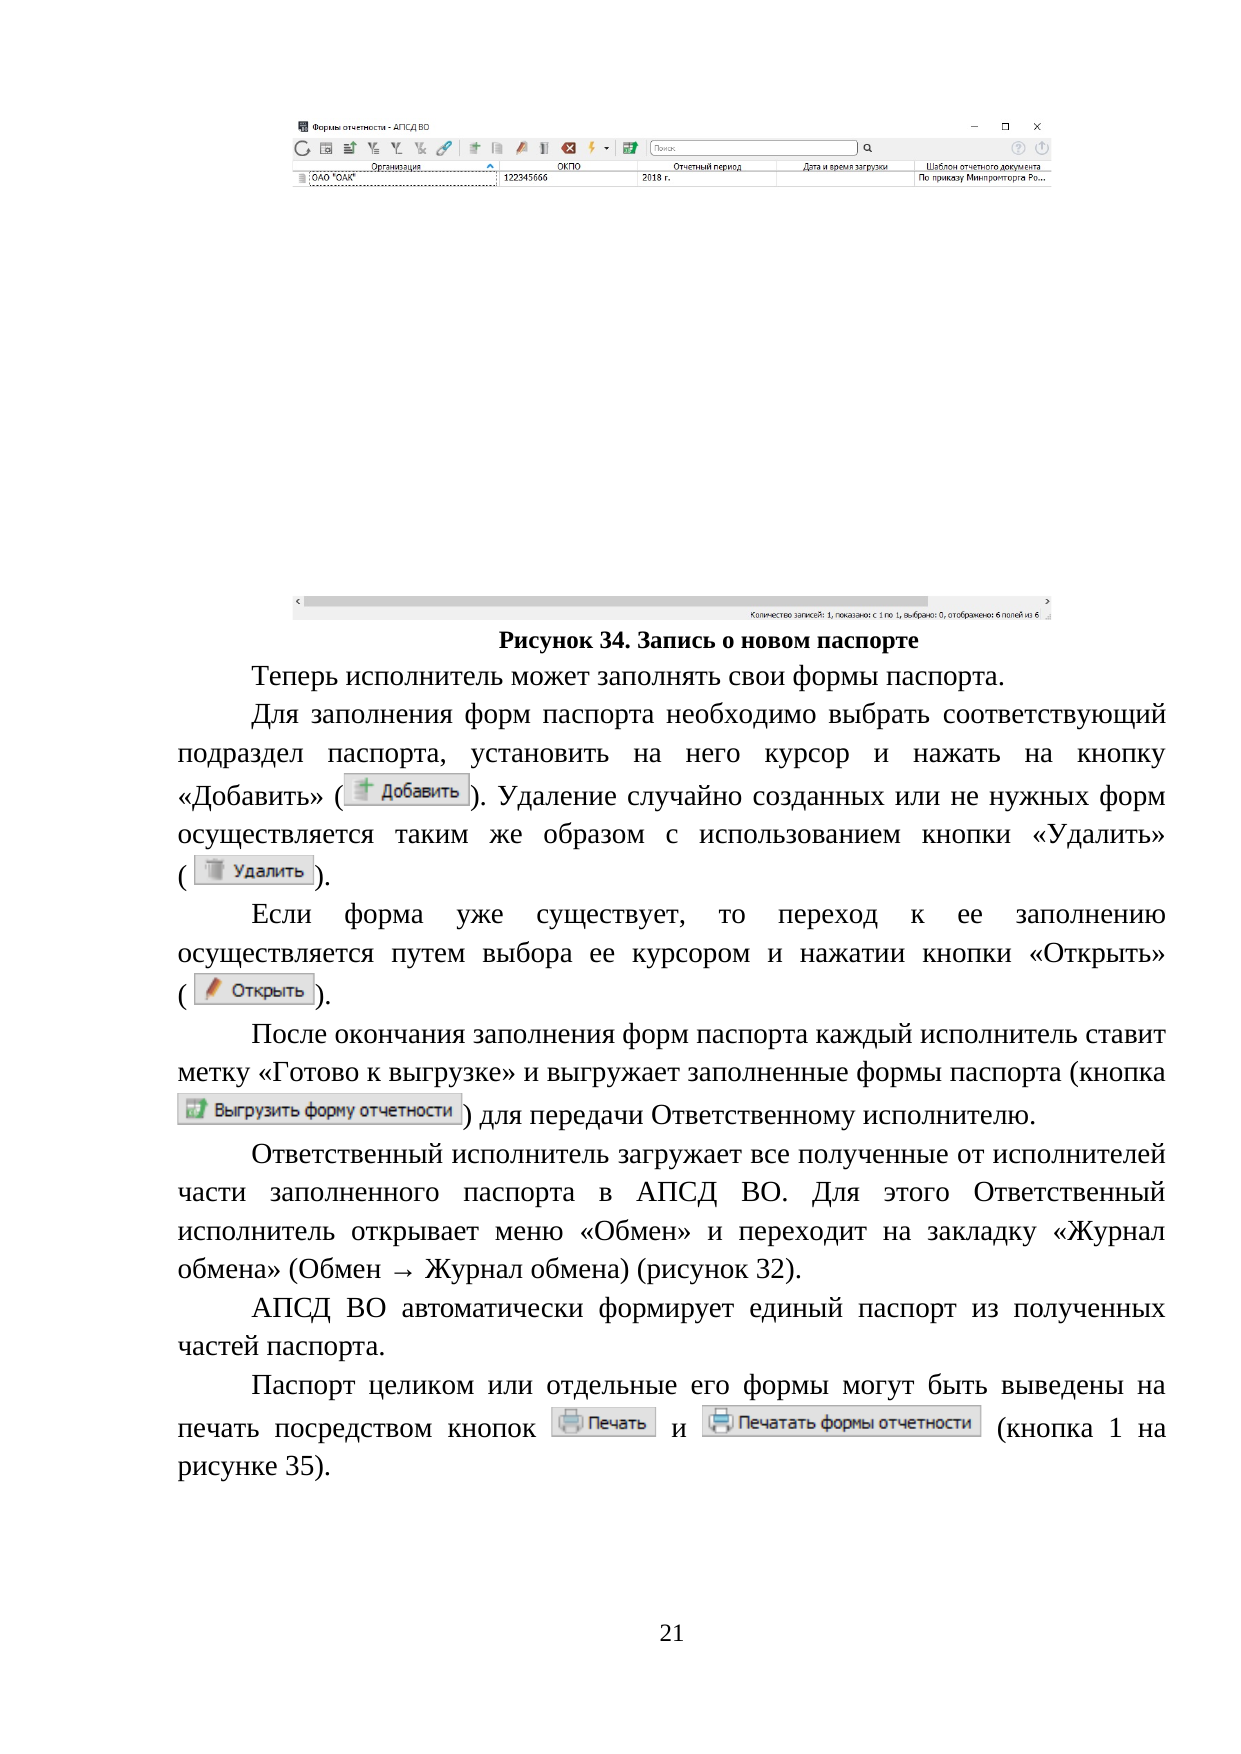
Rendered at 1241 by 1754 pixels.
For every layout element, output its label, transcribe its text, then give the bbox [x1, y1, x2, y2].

list Рисунок 34. Запись о новом паспорте [177, 625, 1167, 654]
list Паспорт целиком или отдельные его формы могут быть выведены на печать посредством кнопок и (кнопка 1 на рисунке 35). [177, 1367, 1167, 1482]
picture [551, 1407, 657, 1437]
list Для заполнения форм паспорта необходимо выбрать соответствующий подраздел паспорта, установить на него курсор и нажать на кнопку «Добавить» (). Удаление случайно созданных или не нужных форм осуществляется таким же образом с использованием кнопки «Удалить» ( ). [177, 697, 1167, 891]
picture [292, 118, 1052, 620]
list Ответственный исполнитель загружает все полученные от исполнителей части заполненного паспорта в АПСД ВО. Для этого Ответственный исполнитель открывает меню «Обмен» и переходит на закладку «Журнал обмена» (Обмен → Журнал обмена) (рисунок 32). [177, 1136, 1167, 1285]
picture [177, 1093, 463, 1125]
picture [343, 773, 470, 806]
list Теперь исполнитель может заполнять свои формы паспорта. [177, 658, 1167, 692]
text АПСД ВО автоматически формирует единый паспорт из полученных частей паспорта. [177, 1290, 1167, 1362]
picture [194, 855, 315, 885]
picture [194, 973, 315, 1005]
picture [702, 1405, 982, 1437]
list После окончания заполнения форм паспорта каждый исполнитель ставит метку «Готово к выгрузке» и выгружает заполненные формы паспорта (кнопка ) для передачи Ответственному исполнителю. [177, 1016, 1167, 1131]
list Если форма уже существует, то переход к ее заполнению осуществляется путем выбора ее курсором и нажатии кнопки «Открыть» ( ). [177, 896, 1167, 1011]
